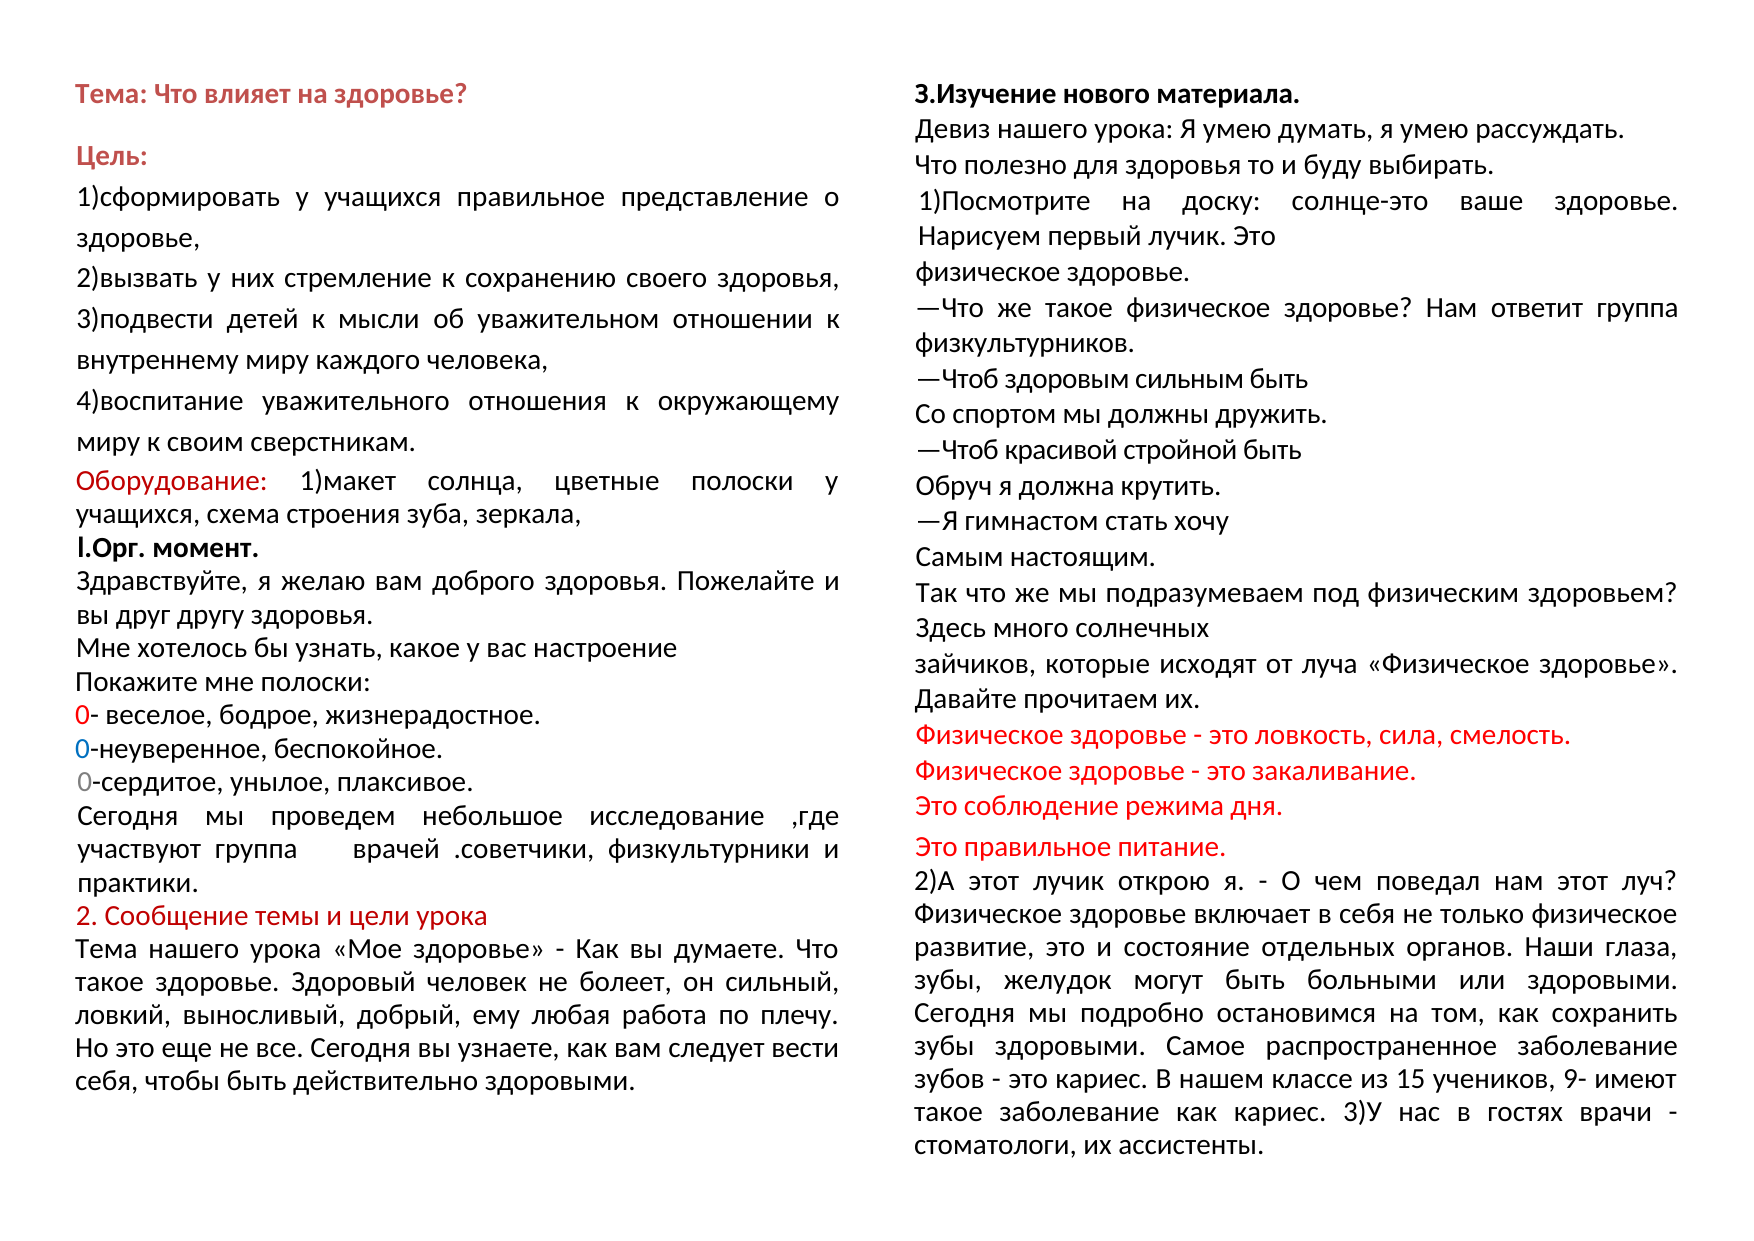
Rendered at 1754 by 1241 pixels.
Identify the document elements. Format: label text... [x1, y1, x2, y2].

text Это правильное питание. [915, 650, 1679, 686]
text Тема нашего урока «Мое здоровье» - Как вы думаете. Что такое здоровье. Здоровый человек не болеет, он сильный, ловкий, выносливый, добрый, ему любая работа по плечу. Но это еще не все. Сегодня вы узнаете, как вам следует вести себя, чтобы быть действительно здоровыми. [75, 748, 839, 913]
text Мне хотелось бы узнать, какое у вас настроение [76, 446, 840, 480]
text Девиз нашего урока: Я умею думать, я умею рассуждать. [76, 1014, 840, 1050]
text З.Изучение нового материала. [76, 979, 840, 1014]
text —Чтоб красивой стройной быть [915, 253, 1679, 289]
text 0-сердитое, унылое, плаксивое. [77, 581, 840, 614]
text 0- веселое, бодрое, жизнерадостное. [75, 513, 840, 547]
text Физическое здоровье - это закаливание. [915, 574, 1679, 609]
text Игра «Воздушные шарики» [914, 1082, 1679, 1113]
text Сегодня мы проведем небольшое исследование ,где участвуют группа врачей .советчики, физкультурники и практики. [77, 614, 840, 715]
text Приложение 1 [914, 983, 1678, 1016]
text 2. Сообщение темы и цели урока [76, 715, 840, 748]
text —Что же такое физическое здоровье? Нам ответит группа физкультурников. [915, 111, 1679, 182]
text Что полезно для здоровья то и буду выбирать. [76, 1050, 840, 1086]
text —Я гимнастом стать хочу [915, 324, 1679, 360]
text 2)вызвать у них стремление к сохранению своего здоровья, 3)подвести детей к мысли об уважительном отношении к внутреннему миру каждого человека, [76, 75, 840, 192]
text физическое здоровье. [915, 75, 1679, 111]
text Так что же мы подразумеваем под физическим здоровьем? Здесь много солнечных [915, 396, 1679, 467]
text Покажите мне полоски: [75, 480, 840, 513]
text Самым настоящим. [915, 360, 1679, 396]
text Оборудование: 1)макет солнца, цветные полоски у учащихся, схема строения зуба, зеркала, [76, 280, 839, 346]
text Обруч я должна крутить. [915, 289, 1679, 324]
text Со спортом мы должны дружить. [915, 217, 1679, 253]
text l.Opг. момент. [77, 346, 840, 379]
text Здравствуйте, я желаю вам доброго здоровья. Пожелайте и вы друг другу здоровья. [76, 379, 840, 446]
text Физическое здоровье - это ловкость, сила, смелость. [915, 538, 1679, 574]
text 1)Посмотрите на доску: солнце-это ваше здоровье. Нарисуем первый лучик. Это [79, 1086, 840, 1157]
text зайчиков, которые исходят от луча «Физическое здоровье». Давайте прочитаем их. [914, 467, 1679, 538]
text 4)воспитание уважительного отношения к окружающему миру к своим сверстникам. [76, 198, 840, 274]
text 2)А этот лучик открою я. - О чем поведал нам этот луч? Физическое здоровье включает в себя не только физическое развитие, это и состояние отдельных органов. Наши глаза, зубы, желудок могут быть больными или здоровыми. Сегодня мы подробно остановимся на том, как сохранить зубы здоровыми. Самое распространенное заболевание зубов - это кариес. В нашем классе из 15 учеников, 9- имеют такое заболевание как кариес. 3)У нас в гостях врачи - стоматологи, их ассистенты. [914, 686, 1678, 983]
text Это соблюдение режима дня. [915, 609, 1679, 645]
text 0-неуверенное, беспокойное. [75, 547, 840, 581]
text —Чтоб здоровым сильным быть [915, 182, 1679, 217]
